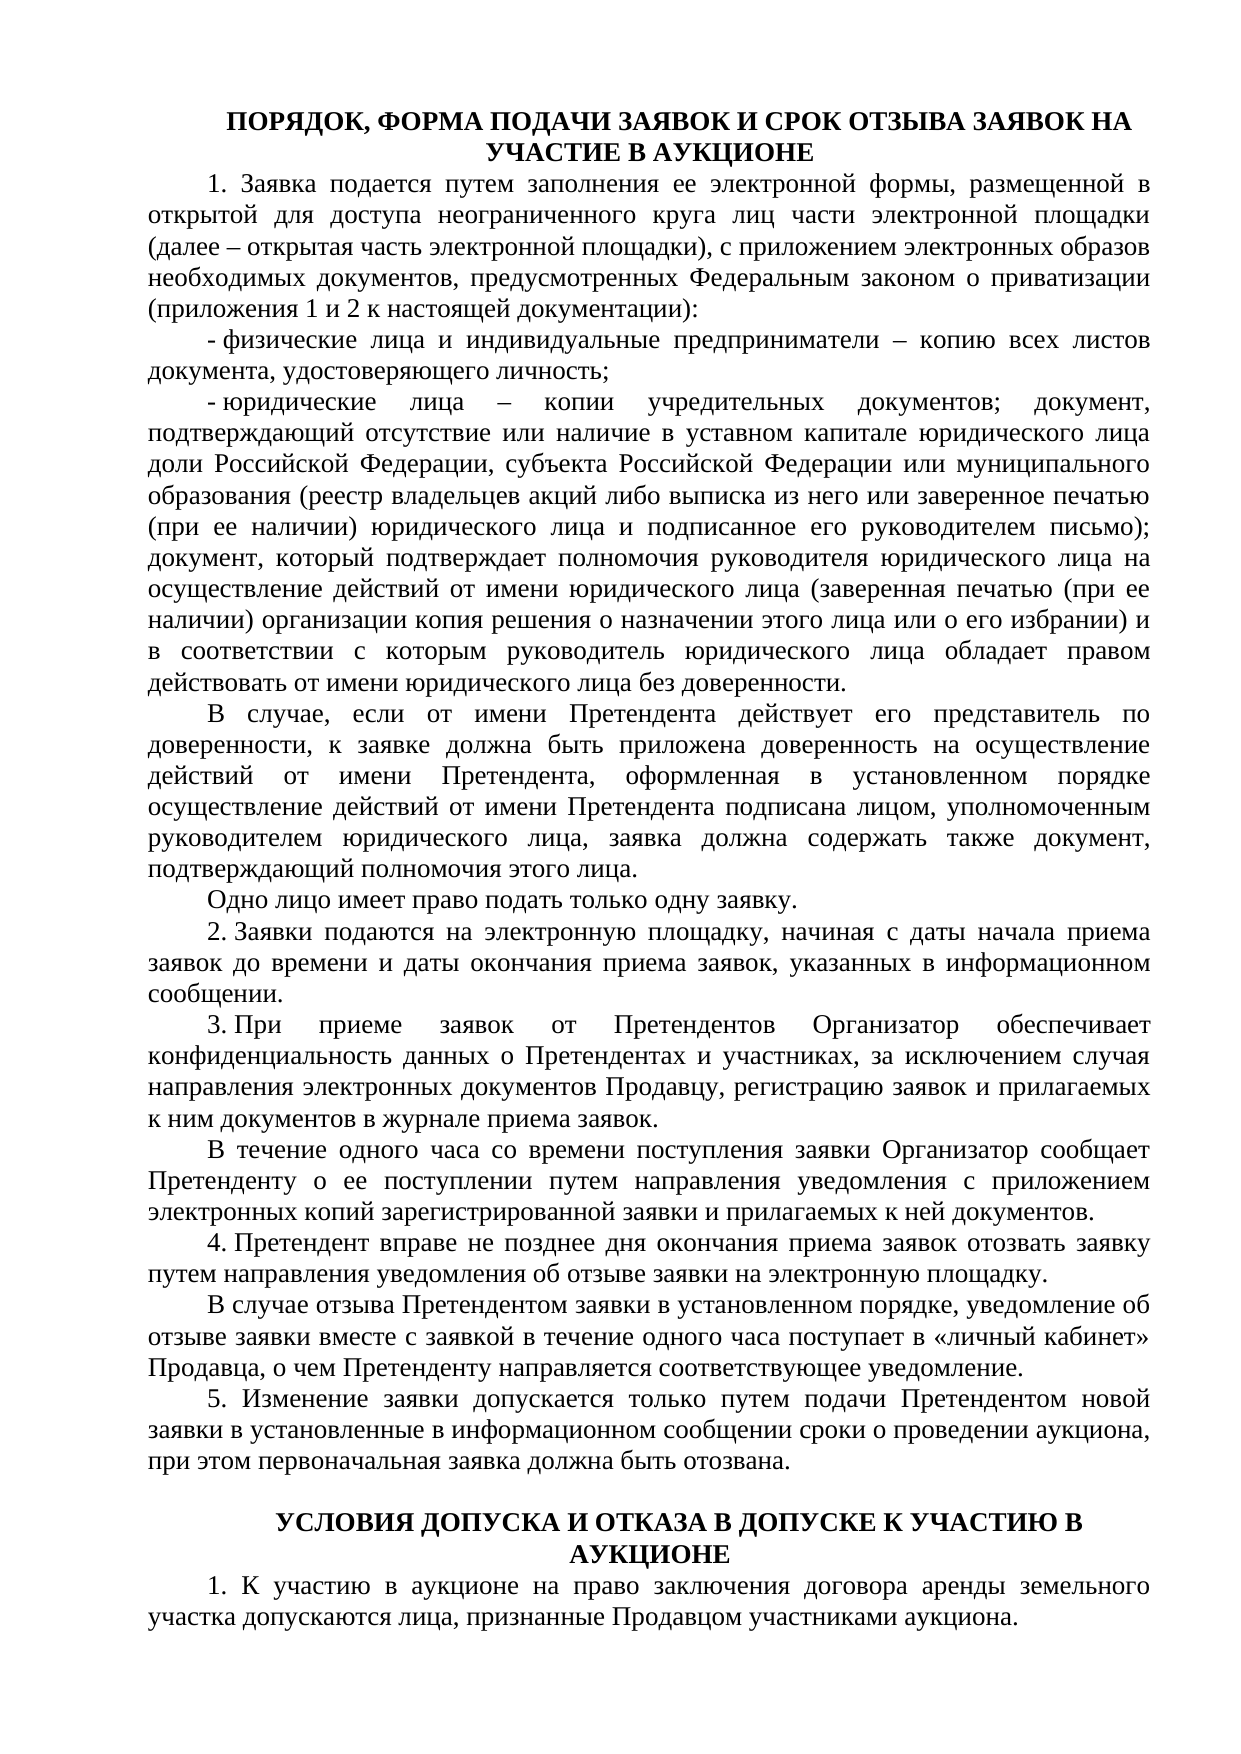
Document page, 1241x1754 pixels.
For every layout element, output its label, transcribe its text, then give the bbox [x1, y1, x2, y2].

text - физические лица и индивидуальные предприниматели – копию всех листов документа, удостоверяющего личность; [148, 323, 1152, 385]
text УСЛОВИЯ ДОПУСКА И ОТКАЗА В ДОПУСКЕ К УЧАСТИЮ В АУКЦИОНЕ [148, 1507, 1152, 1569]
text - юридические лица – копии учредительных документов; документ, подтверждающий отсутствие или наличие в уставном капитале юридического лица доли Российской Федерации, субъекта Российской Федерации или муниципального образования (реестр владельцев акций либо выписка из него или заверенное печатью (при ее наличии) юридического лица и подписанное его руководителем письмо); документ, который подтверждает полномочия руководителя юридического лица на осуществление действий от имени юридического лица (заверенная печатью (при ее наличии) организации копия решения о назначении этого лица или о его избрании) и в соответствии с которым руководитель юридического лица обладает правом действовать от имени юридического лица без доверенности. [148, 385, 1152, 697]
text 4. Претендент вправе не позднее дня окончания приема заявок отозвать заявку путем направления уведомления об отзыве заявки на электронную площадку. [148, 1226, 1152, 1288]
text В случае, если от имени Претендента действует его представитель по доверенности, к заявке должна быть приложена доверенность на осуществление действий от имени Претендента, оформленная в установленном порядке осуществление действий от имени Претендента подписана лицом, уполномоченным руководителем юридического лица, заявка должна содержать также документ, подтверждающий полномочия этого лица. [148, 697, 1152, 884]
text 1. Заявка подается путем заполнения ее электронной формы, размещенной в открытой для доступа неограниченного круга лиц части электронной площадки (далее – открытая часть электронной площадки), с приложением электронных образов необходимых документов, предусмотренных Федеральным законом о приватизации (приложения 1 и 2 к настоящей документации): [148, 167, 1152, 323]
text В течение одного часа со времени поступления заявки Организатор сообщает Претенденту о ее поступлении путем направления уведомления с приложением электронных копий зарегистрированной заявки и прилагаемых к ней документов. [148, 1133, 1152, 1226]
text Одно лицо имеет право подать только одну заявку. [148, 884, 1152, 915]
text Порядок, форма подачи заявок и срок отзыва заявок на участие в аукционе [148, 105, 1152, 167]
text 1. К участию в аукционе на право заключения договора аренды земельного участка допускаются лица, признанные Продавцом участниками аукциона. [148, 1569, 1152, 1631]
text 3. При приеме заявок от Претендентов Организатор обеспечивает конфиденциальность данных о Претендентах и участниках, за исключением случая направления электронных документов Продавцу, регистрацию заявок и прилагаемых к ним документов в журнале приема заявок. [148, 1008, 1152, 1133]
text В случае отзыва Претендентом заявки в установленном порядке, уведомление об отзыве заявки вместе с заявкой в течение одного часа поступает в «личный кабинет» Продавца, о чем Претенденту направляется соответствующее уведомление. [148, 1288, 1152, 1382]
text 5. Изменение заявки допускается только путем подачи Претендентом новой заявки в установленные в информационном сообщении сроки о проведении аукциона, при этом первоначальная заявка должна быть отозвана. [148, 1382, 1152, 1475]
text 2. Заявки подаются на электронную площадку, начиная с даты начала приема заявок до времени и даты окончания приема заявок, указанных в информационном сообщении. [148, 915, 1152, 1008]
